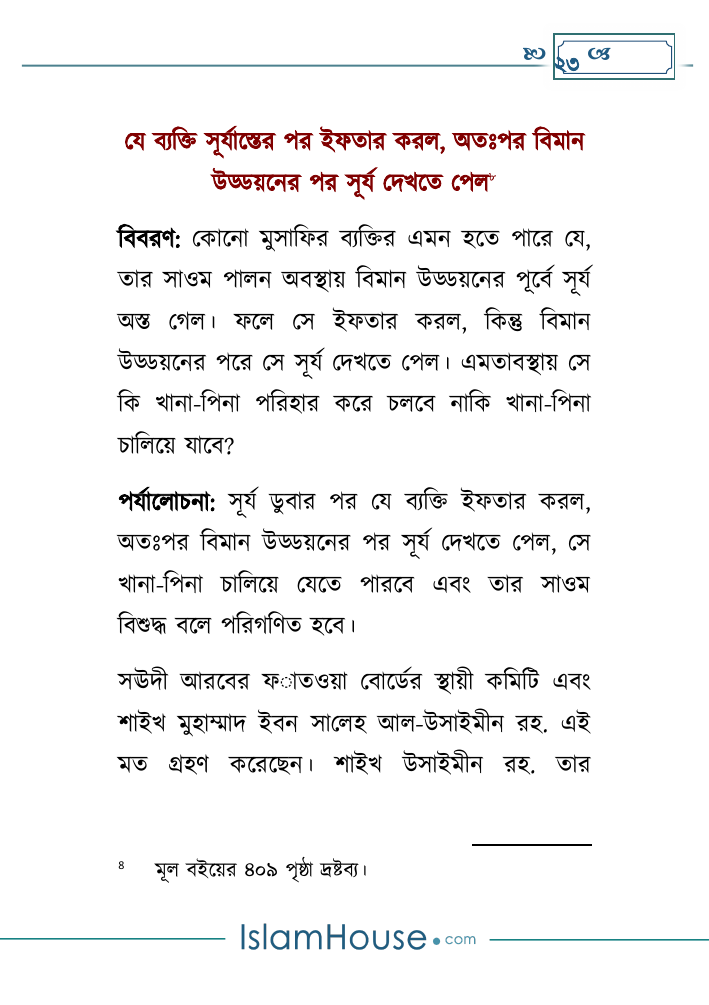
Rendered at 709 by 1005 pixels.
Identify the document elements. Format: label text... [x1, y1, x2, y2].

text বিবরণ: কোনো মুসাফির ব্যক্তির এমন হতে পারে যে, তার সাওম পালন অবস্থায় বিমান উড্ডয়নের পূর্বে সূর্য অস্ত গেল। ফলে সে ইফতার করল, কিন্তু বিমান উড্ডয়নের পরে সে সূর্য দেখতে পেল। এমতাবস্থায় সে কি খানা-পিনা পরিহার করে চলবে নাকি খানা-পিনা চালিয়ে যাবে? [118, 216, 591, 464]
picture [0, 918, 226, 955]
text পর্যালোচনা: সূর্য ডুবার পর যে ব্যক্তি ইফতার করল, অতঃপর বিমান উড্ডয়নের পর সূর্য দেখতে পেল, সে খানা-পিনা চালিয়ে যেতে পারবে এবং তার সাওম বিশুদ্ধ বলে পরিগণিত হবে। [118, 479, 591, 645]
picture [233, 919, 709, 956]
text যে ব্যক্তি সূর্যাস্তের পর ইফতার করল, অতঃপর বিমান উড্ডয়নের পর সূর্য দেখতে পেল [118, 118, 591, 201]
